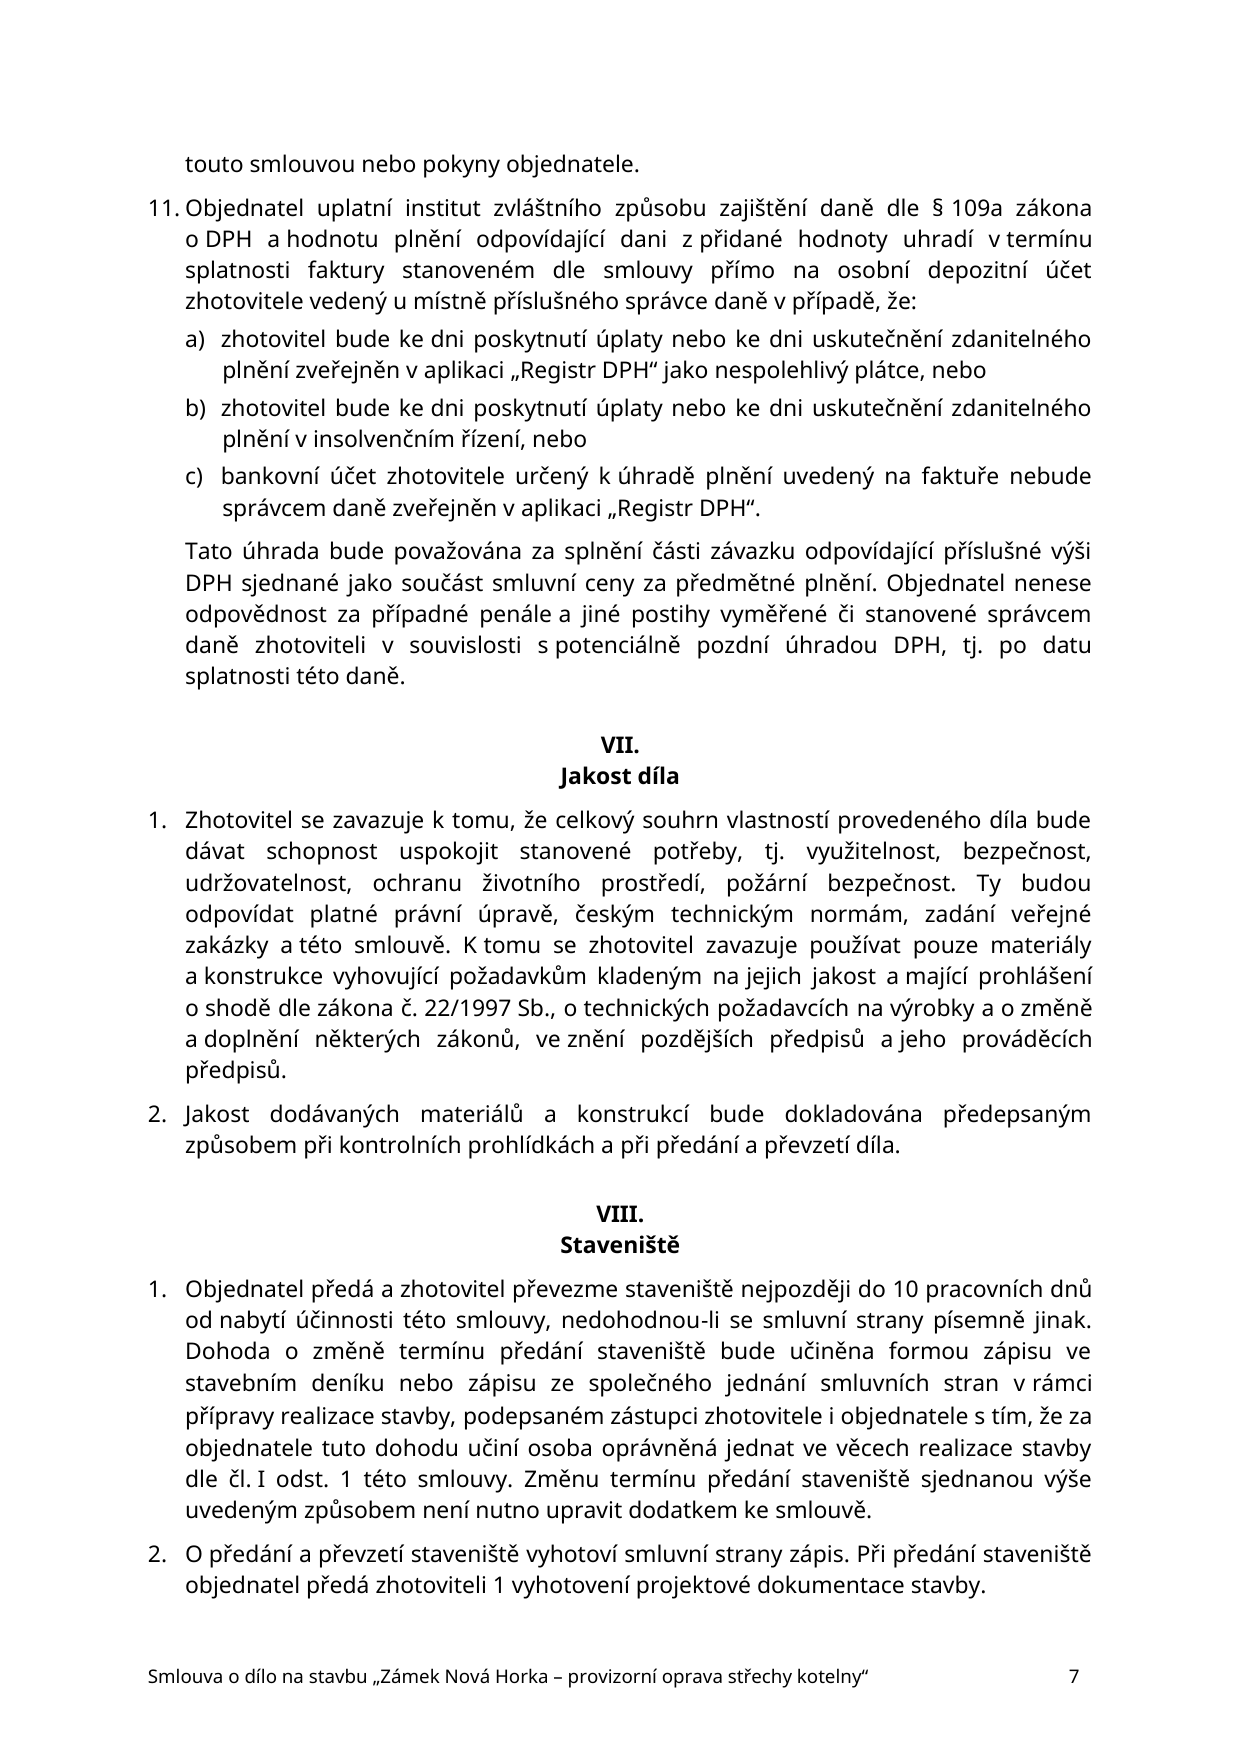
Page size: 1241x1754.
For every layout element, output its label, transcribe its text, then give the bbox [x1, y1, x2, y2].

list Zhotovitel se zavazuje k tomu, že celkový souhrn vlastností provedeného díla bude dávat schopnost uspokojit stanovené potřeby, tj. využitelnost, bezpečnost, udržovatelnost, ochranu životního prostředí, požární bezpečnost. Ty budou odpovídat platné právní úpravě, českým technickým normám, zadání veřejné zakázky a této smlouvě. K tomu se zhotovitel zavazuje používat pouze materiály a konstrukce vyhovující požadavkům kladeným na jejich jakost a mající prohlášení o shodě dle zákona č. 22/1997 Sb., o technických požadavcích na výrobky a o změně a doplnění některých zákonů, ve znění pozdějších předpisů a jeho prováděcích předpisů. [148, 804, 1092, 1085]
list Objednatel uplatní institut zvláštního způsobu zajištění daně dle § 109a zákona o DPH a hodnotu plnění odpovídající dani z přidané hodnoty uhradí v termínu splatnosti faktury stanoveném dle smlouvy přímo na osobní depozitní účet zhotovitele vedený u místně příslušného správce daně v případě, že: [148, 191, 1092, 316]
text VII. Jakost díla [148, 729, 1092, 791]
list O předání a převzetí staveniště vyhotoví smluvní strany zápis. Při předání staveniště objednatel předá zhotoviteli 1 vyhotovení projektové dokumentace stavby. [148, 1538, 1092, 1601]
text VIII. Staveniště [148, 1198, 1092, 1260]
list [148, 148, 1092, 179]
list zhotovitel bude ke dni poskytnutí úplaty nebo ke dni uskutečnění zdanitelného plnění v insolvenčním řízení, nebo [185, 391, 1092, 454]
list Objednatel předá a zhotovitel převezme staveniště nejpozději do 10 pracovních dnů od nabytí účinnosti této smlouvy, nedohodnou-li se smluvní strany písemně jinak. Dohoda o změně termínu předání staveniště bude učiněna formou zápisu ve stavebním deníku nebo zápisu ze společného jednání smluvních stran v rámci přípravy realizace stavby, podepsaném zástupci zhotovitele i objednatele s tím, že za objednatele tuto dohodu učiní osoba oprávněná jednat ve věcech realizace stavby dle čl. I odst. 1 této smlouvy. Změnu termínu předání staveniště sjednanou výše uvedeným způsobem není nutno upravit dodatkem ke smlouvě. [148, 1273, 1092, 1526]
list zhotovitel bude ke dni poskytnutí úplaty nebo ke dni uskutečnění zdanitelného plnění zveřejněn v aplikaci „Registr DPH“ jako nespolehlivý plátce, nebo [185, 323, 1092, 385]
list Jakost dodávaných materiálů a konstrukcí bude dokladována předepsaným způsobem při kontrolních prohlídkách a při předání a převzetí díla. [148, 1098, 1092, 1160]
list bankovní účet zhotovitele určený k úhradě plnění uvedený na faktuře nebude správcem daně zveřejněn v aplikaci „Registr DPH“. [185, 460, 1092, 523]
text Tato úhrada bude považována za splnění části závazku odpovídající příslušné výši DPH sjednané jako součást smluvní ceny za předmětné plnění. Objednatel nenese odpovědnost za případné penále a jiné postihy vyměřené či stanovené správcem daně zhotoviteli v souvislosti s potenciálně pozdní úhradou DPH, tj. po datu splatnosti této daně. [185, 535, 1092, 691]
